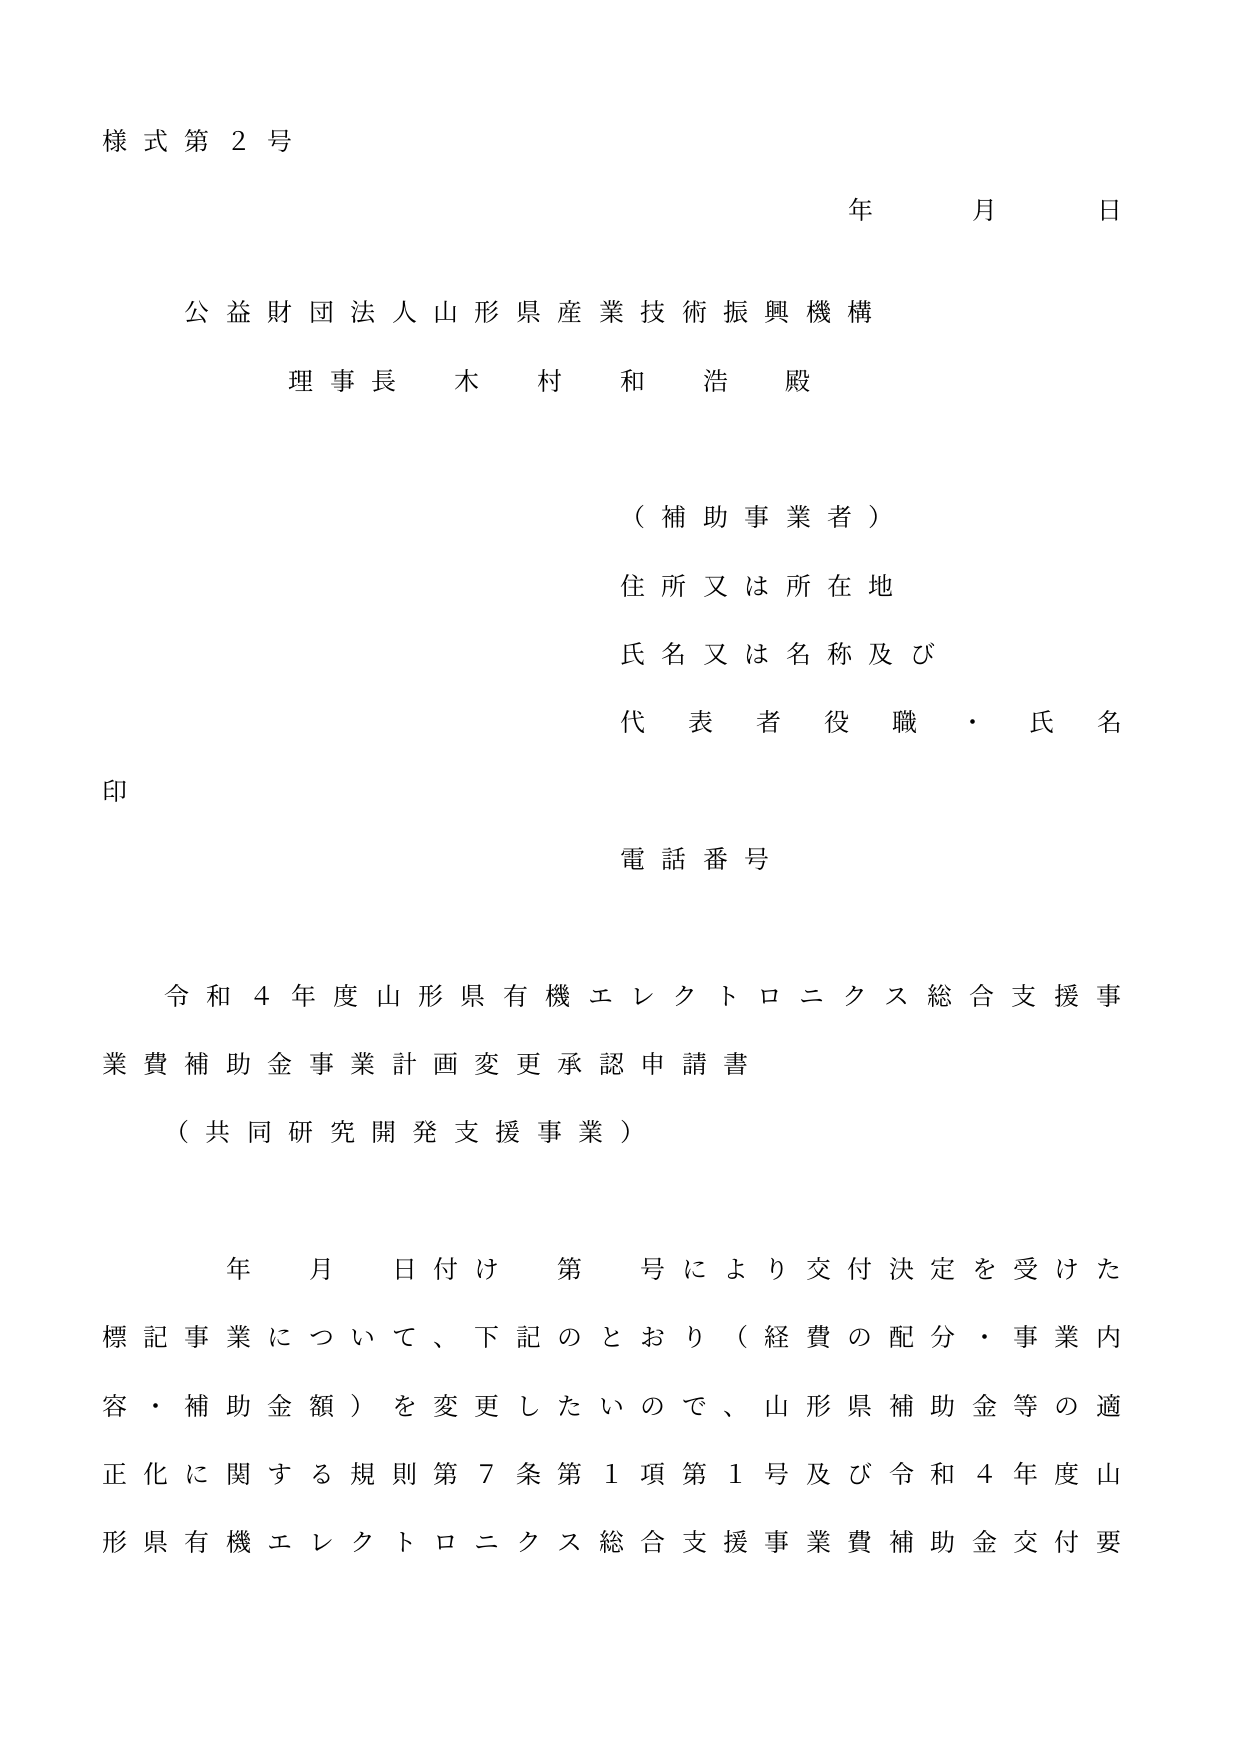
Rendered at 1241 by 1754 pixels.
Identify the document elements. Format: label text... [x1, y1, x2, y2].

text 住所又は所在地 [102, 550, 1138, 618]
text 電話番号 [102, 823, 1138, 892]
text 公益財団法人山形県産業技術振興機構 [102, 277, 1138, 345]
text 代表者役職・氏名 印 [102, 687, 1138, 823]
text （補助事業者） [102, 482, 1138, 550]
text 令和４年度山形県有機エレクトロニクス総合支援事業費補助金事業計画変更承認申請書 [102, 960, 1138, 1097]
text 氏名又は名称及び [102, 618, 1138, 687]
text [102, 1233, 1138, 1575]
text 理事長 木 村 和 浩 殿 [102, 345, 1138, 413]
text （共同研究開発支援事業） [102, 1097, 1138, 1165]
text 年 月 日 [102, 174, 1138, 243]
text 様式第２号 [102, 106, 1138, 174]
